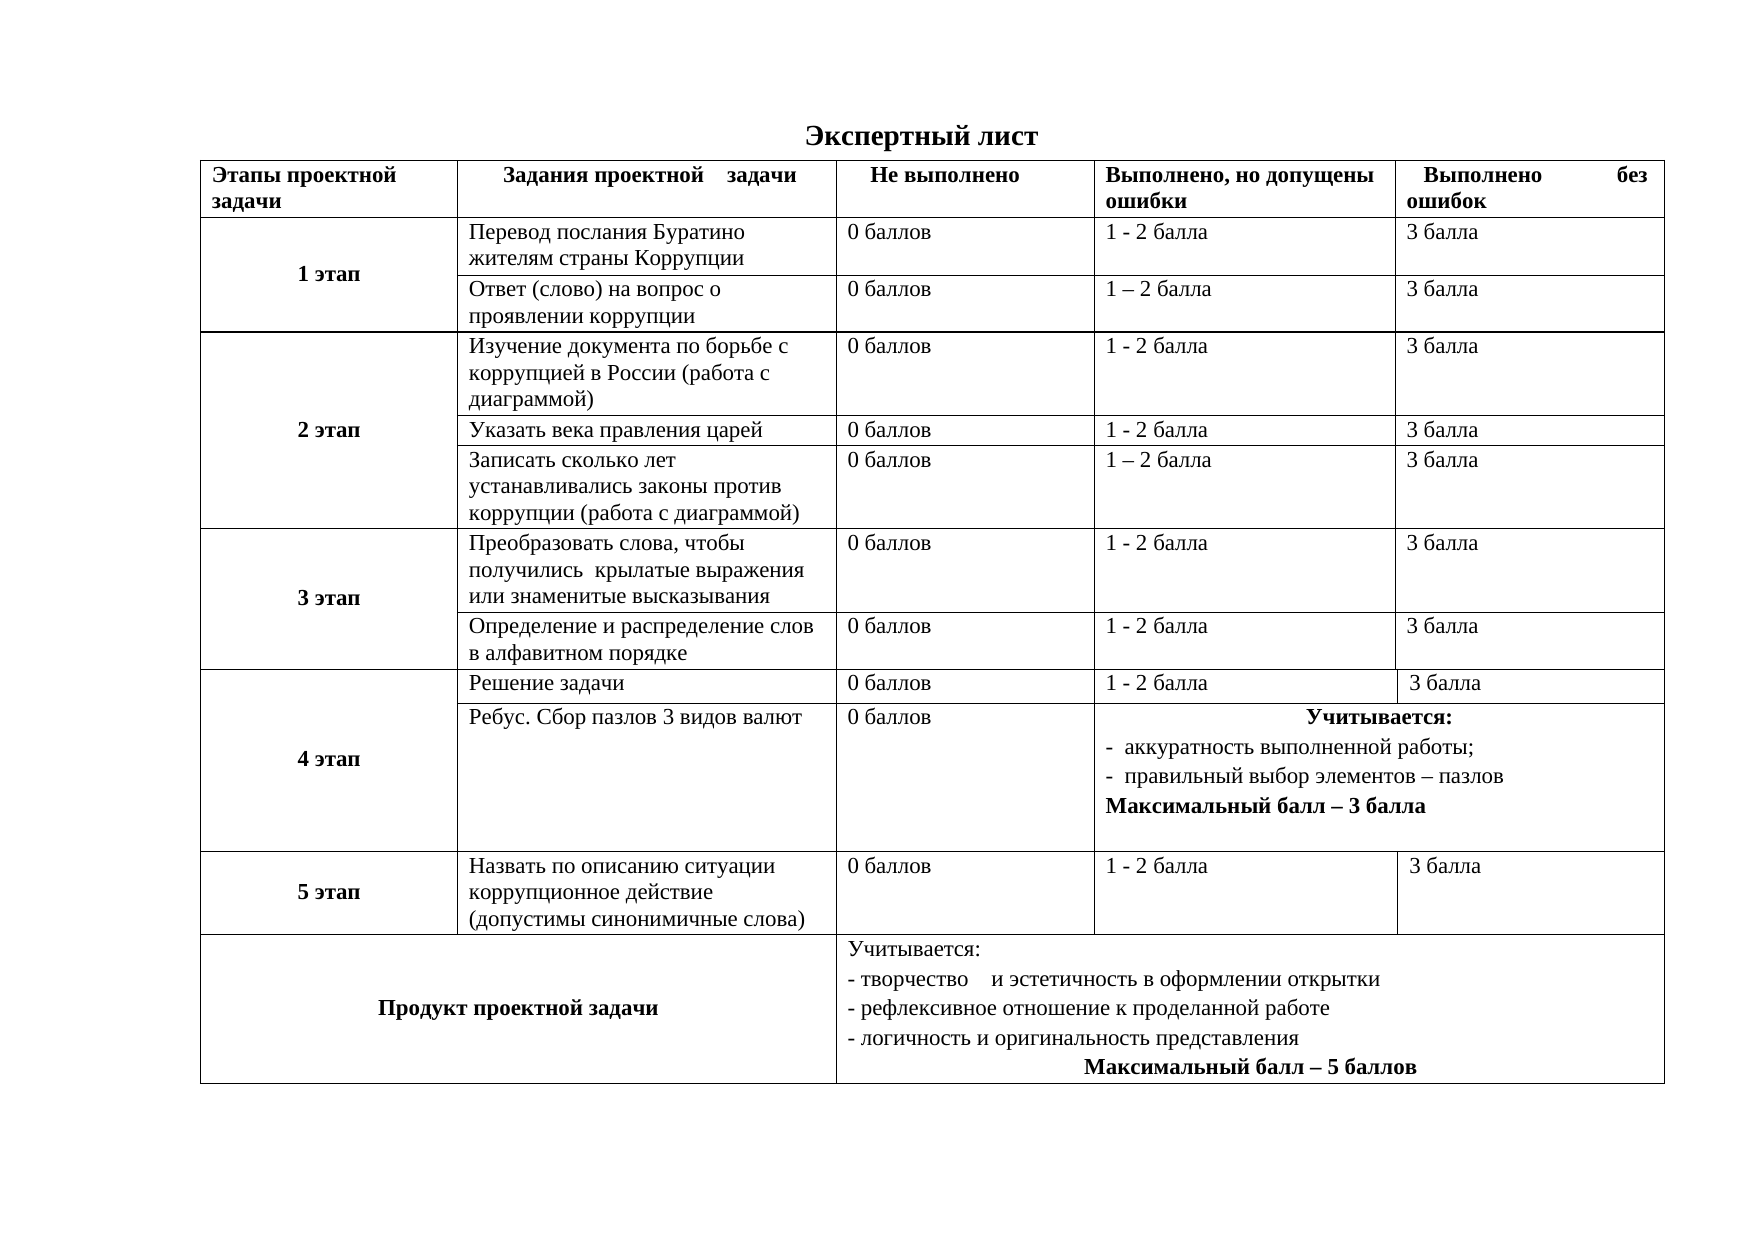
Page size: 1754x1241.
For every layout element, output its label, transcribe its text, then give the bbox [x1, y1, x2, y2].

table_cell 0 баллов [837, 218, 1094, 274]
table_cell Учитывается: - аккуратность выполненной работы; - правильный выбор элементов – пазлов Максимальный балл – 3 балла [1095, 704, 1664, 851]
table_cell 2 этап [201, 333, 457, 528]
text Экспертный лист [177, 118, 1665, 152]
table_header Этапы проектной задачи [201, 161, 457, 217]
table_cell 3 балла [1396, 446, 1664, 528]
table_cell Назвать по описанию ситуации коррупционное действие (допустимы синонимичные слова) [458, 852, 836, 934]
table_cell 4 этап [201, 670, 457, 851]
table_cell 1 - 2 балла [1095, 670, 1397, 702]
table_cell 0 баллов [837, 704, 1094, 851]
table_cell 1 - 2 балла [1095, 529, 1395, 612]
table_cell Ребус. Сбор пазлов 3 видов валют [458, 704, 836, 851]
table_header Задания проектной задачи [458, 161, 836, 217]
table_cell 5 этап [201, 852, 457, 934]
table_cell 0 баллов [837, 446, 1094, 528]
table_cell 0 баллов [837, 529, 1094, 612]
table_cell 1 - 2 балла [1095, 333, 1395, 414]
table_cell Продукт проектной задачи [201, 935, 836, 1082]
table_cell 1 - 2 балла [1095, 852, 1397, 934]
table_cell 0 баллов [837, 416, 1094, 445]
table_cell Перевод послания Буратино жителям страны Коррупции [458, 218, 836, 274]
table_cell 1 – 2 балла [1095, 276, 1395, 331]
table_cell 3 балла [1396, 218, 1664, 274]
table_cell 0 баллов [837, 670, 1094, 702]
table_cell 3 балла [1398, 670, 1664, 702]
table_cell 3 этап [201, 529, 457, 668]
table_cell 1 этап [201, 218, 457, 331]
table_cell Решение задачи [458, 670, 836, 702]
table_cell 3 балла [1396, 333, 1664, 414]
table_cell Определение и распределение слов в алфавитном порядке [458, 613, 836, 668]
table_header Выполнено, но допущены ошибки [1095, 161, 1395, 217]
table_cell Указать века правления царей [458, 416, 836, 445]
table_cell 1 - 2 балла [1095, 613, 1395, 668]
table_cell 0 баллов [837, 333, 1094, 414]
table_cell 1 - 2 балла [1095, 416, 1395, 445]
table_cell 0 баллов [837, 276, 1094, 331]
table_header Не выполнено [837, 161, 1094, 217]
table_cell Учитывается: - творчество и эстетичность в оформлении открытки - рефлексивное отношение к проделанной работе - логичность и оригинальность представления Максимальный балл – 5 баллов [837, 935, 1664, 1082]
table_cell 0 баллов [837, 852, 1094, 934]
table_header Выполнено без ошибок [1396, 161, 1664, 217]
table_cell Записать сколько лет устанавливались законы против коррупции (работа с диаграммой) [458, 446, 836, 528]
table_cell 3 балла [1396, 416, 1664, 445]
table_cell 3 балла [1396, 529, 1664, 612]
table_cell Преобразовать слова, чтобы получились крылатые выражения или знаменитые высказывания [458, 529, 836, 612]
table_cell 3 балла [1398, 852, 1664, 934]
table_cell 1 - 2 балла [1095, 218, 1395, 274]
table_cell 0 баллов [837, 613, 1094, 668]
table_cell 1 – 2 балла [1095, 446, 1395, 528]
table_cell 3 балла [1396, 613, 1664, 668]
table_cell Ответ (слово) на вопрос о проявлении коррупции [458, 276, 836, 331]
table_cell 3 балла [1396, 276, 1664, 331]
table_cell Изучение документа по борьбе с коррупцией в России (работа с диаграммой) [458, 333, 836, 414]
